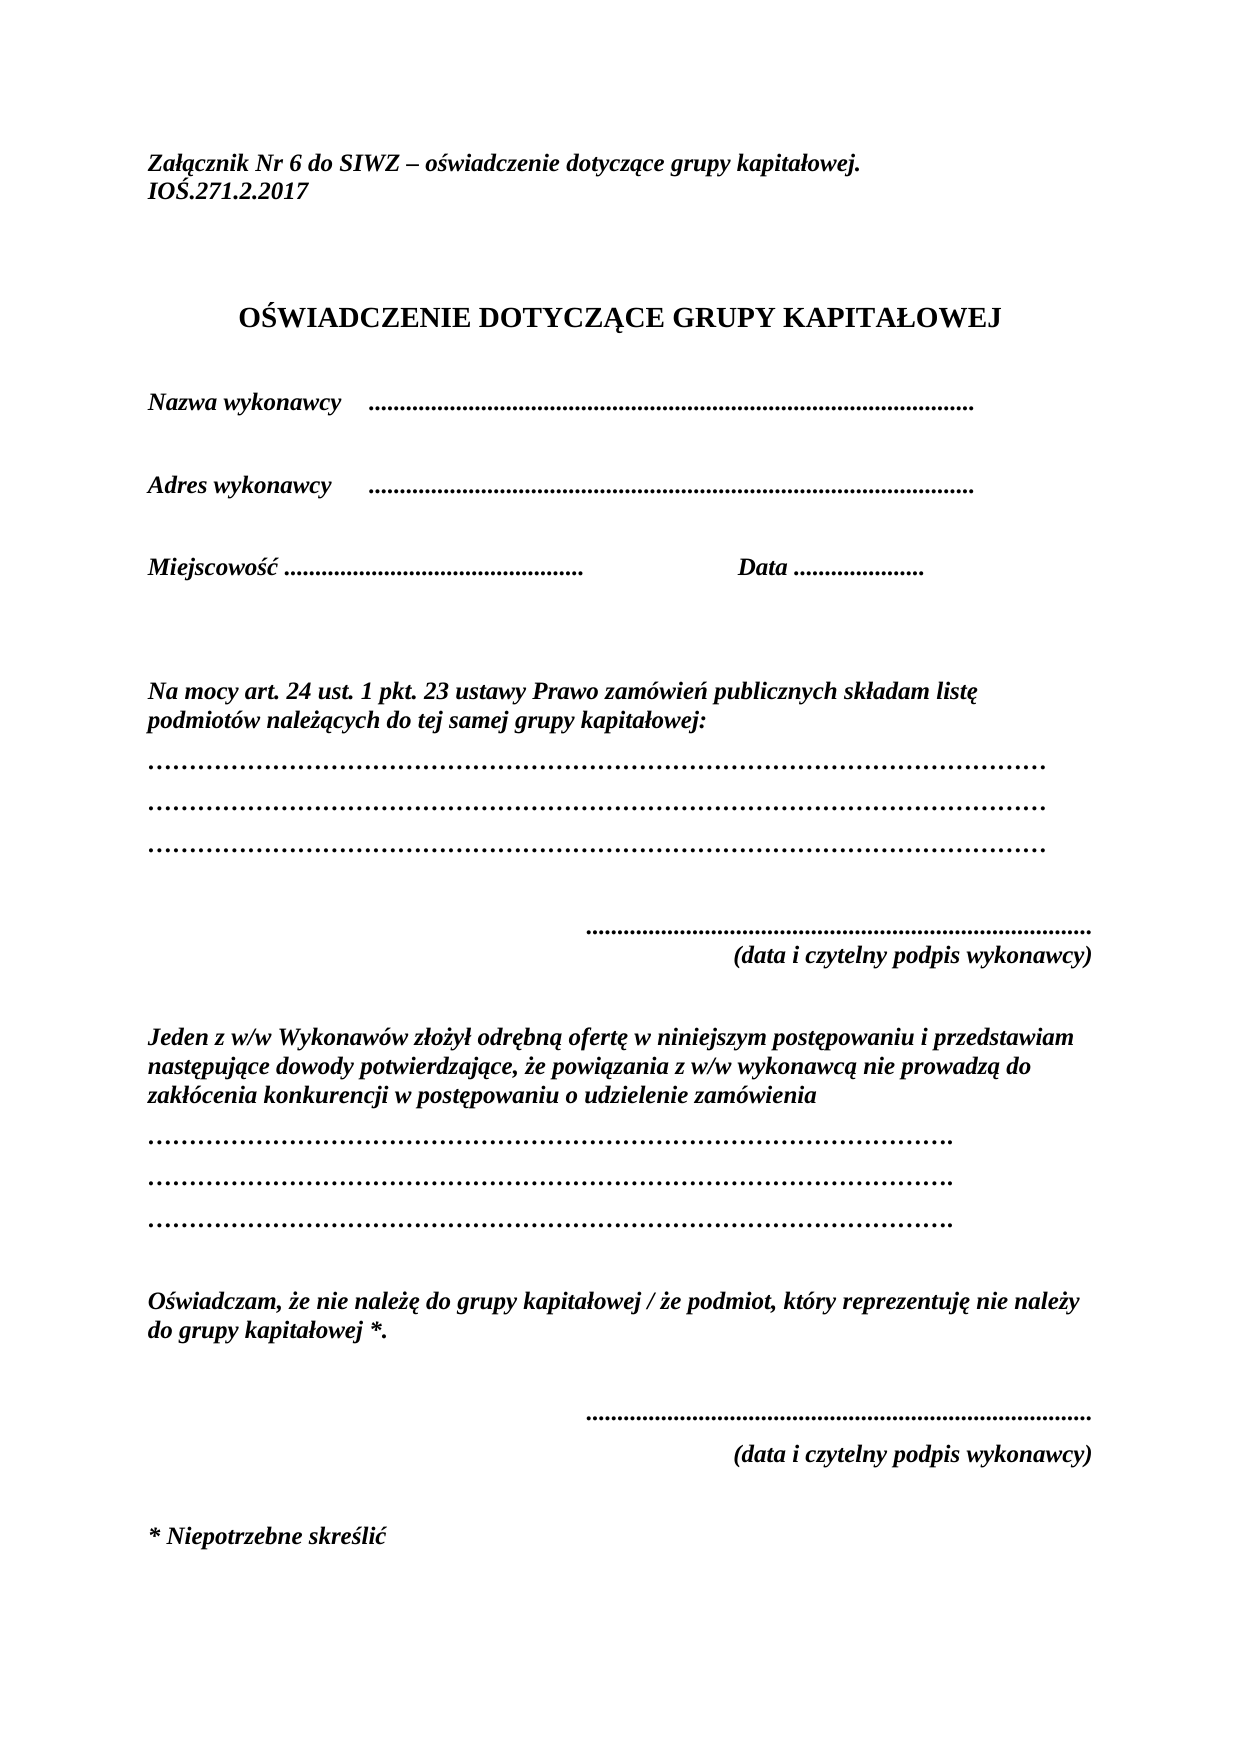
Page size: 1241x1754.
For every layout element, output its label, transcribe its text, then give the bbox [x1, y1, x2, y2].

text ……………………………………………………………………………………. [148, 1162, 1093, 1191]
text (data i czytelny podpis wykonawcy) [148, 1439, 1093, 1467]
text Na mocy art. 24 ust. 1 pkt. 23 ustawy Prawo zamówień publicznych składam listę podmiotów należących do tej samej grupy kapitałowej: [148, 676, 1093, 734]
text ................................................................................. [148, 1397, 1093, 1426]
text Oświadczam, że nie należę do grupy kapitałowej / że podmiot, który reprezentuję nie należy do grupy kapitałowej *. [148, 1286, 1093, 1344]
text ……………………………………………………………………………………. [148, 1121, 1093, 1150]
text * Niepotrzebne skreślić [148, 1521, 1093, 1550]
text ……………………………………………………………………………………………… [148, 746, 1093, 775]
text Miejscowość ................................................ Data ..................... [148, 552, 1093, 581]
text Nazwa wykonawcy ................................................................................................. [148, 387, 1093, 416]
text IOŚ.271.2.2017 [148, 176, 1093, 205]
text ……………………………………………………………………………………………… [148, 829, 1093, 857]
text Jeden z w/w Wykonawów złożył odrębną ofertę w niniejszym postępowaniu i przedstawiam następujące dowody potwierdzające, że powiązania z w/w wykonawcą nie prowadzą do zakłócenia konkurencji w postępowaniu o udzielenie zamówienia [148, 1022, 1093, 1109]
text Załącznik Nr 6 do SIWZ – oświadczenie dotyczące grupy kapitałowej. [148, 148, 1093, 176]
text Adres wykonawcy ................................................................................................. [148, 470, 1093, 499]
text ……………………………………………………………………………………. [148, 1204, 1093, 1232]
text ................................................................................. (data i czytelny podpis wykonawcy) [148, 911, 1093, 969]
text OŚWIADCZENIE DOTYCZĄCE GRUPY KAPITAŁOWEJ [148, 300, 1093, 334]
text ……………………………………………………………………………………………… [148, 787, 1093, 816]
